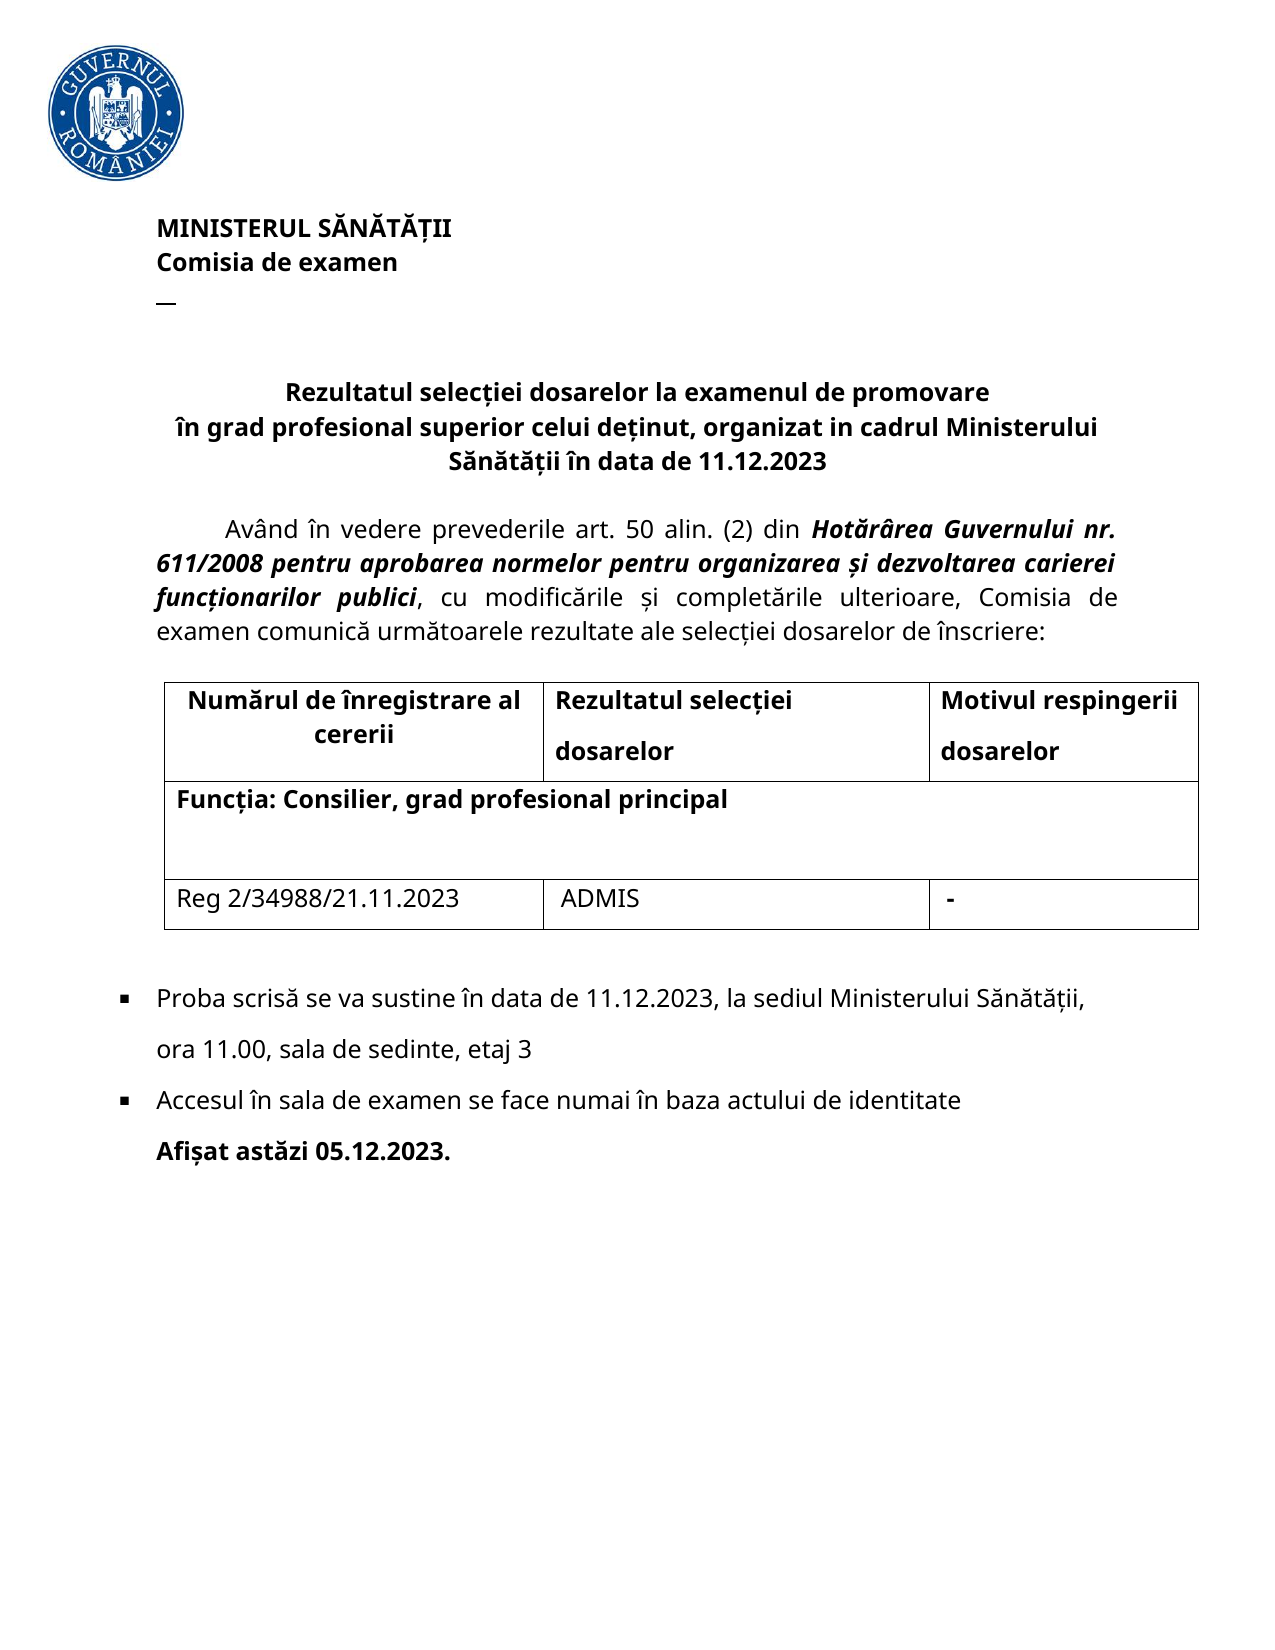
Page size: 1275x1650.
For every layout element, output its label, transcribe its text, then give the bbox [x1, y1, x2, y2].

text Comisia de examen [156, 245, 1119, 279]
table_cell - [930, 880, 1198, 929]
list Accesul în sala de examen se face numai în baza actului de identitate [118, 1083, 1119, 1117]
text în grad profesional superior celui deținut, organizat in cadrul Ministerului Sănătății în data de 11.12.2023 [156, 409, 1119, 477]
text Afișat astăzi 05.12.2023. [156, 1134, 1119, 1168]
table_cell ADMIS [544, 880, 929, 929]
text Rezultatul selecției dosarelor la examenul de promovare [156, 375, 1119, 409]
list Proba scrisă se va sustine în data de 11.12.2023, la sediul Ministerului Sănătăţii, ora 11.00, sala de sedinte, etaj 3 [118, 981, 1119, 1066]
picture [46, 43, 185, 182]
table_header Rezultatul selecției dosarelor [544, 683, 929, 781]
table_cell Funcția: Consilier, grad profesional principal [165, 782, 1198, 879]
text Având în vedere prevederile art. 50 alin. (2) din Hotărârea Guvernului nr. 611/2008 pentru aprobarea normelor pentru organizarea şi dezvoltarea carierei funcţionarilor publici, cu modificările şi completările ulterioare, Comisia de examen comunică următoarele rezultate ale selecţiei dosarelor de înscriere: [156, 511, 1119, 648]
table_header Motivul respingerii dosarelor [930, 683, 1198, 781]
table_header Numărul de înregistrare al cererii [165, 683, 543, 781]
text MINISTERUL SĂNĂTĂŢII [156, 211, 1119, 245]
table_cell Reg 2/34988/21.11.2023 [165, 880, 543, 929]
